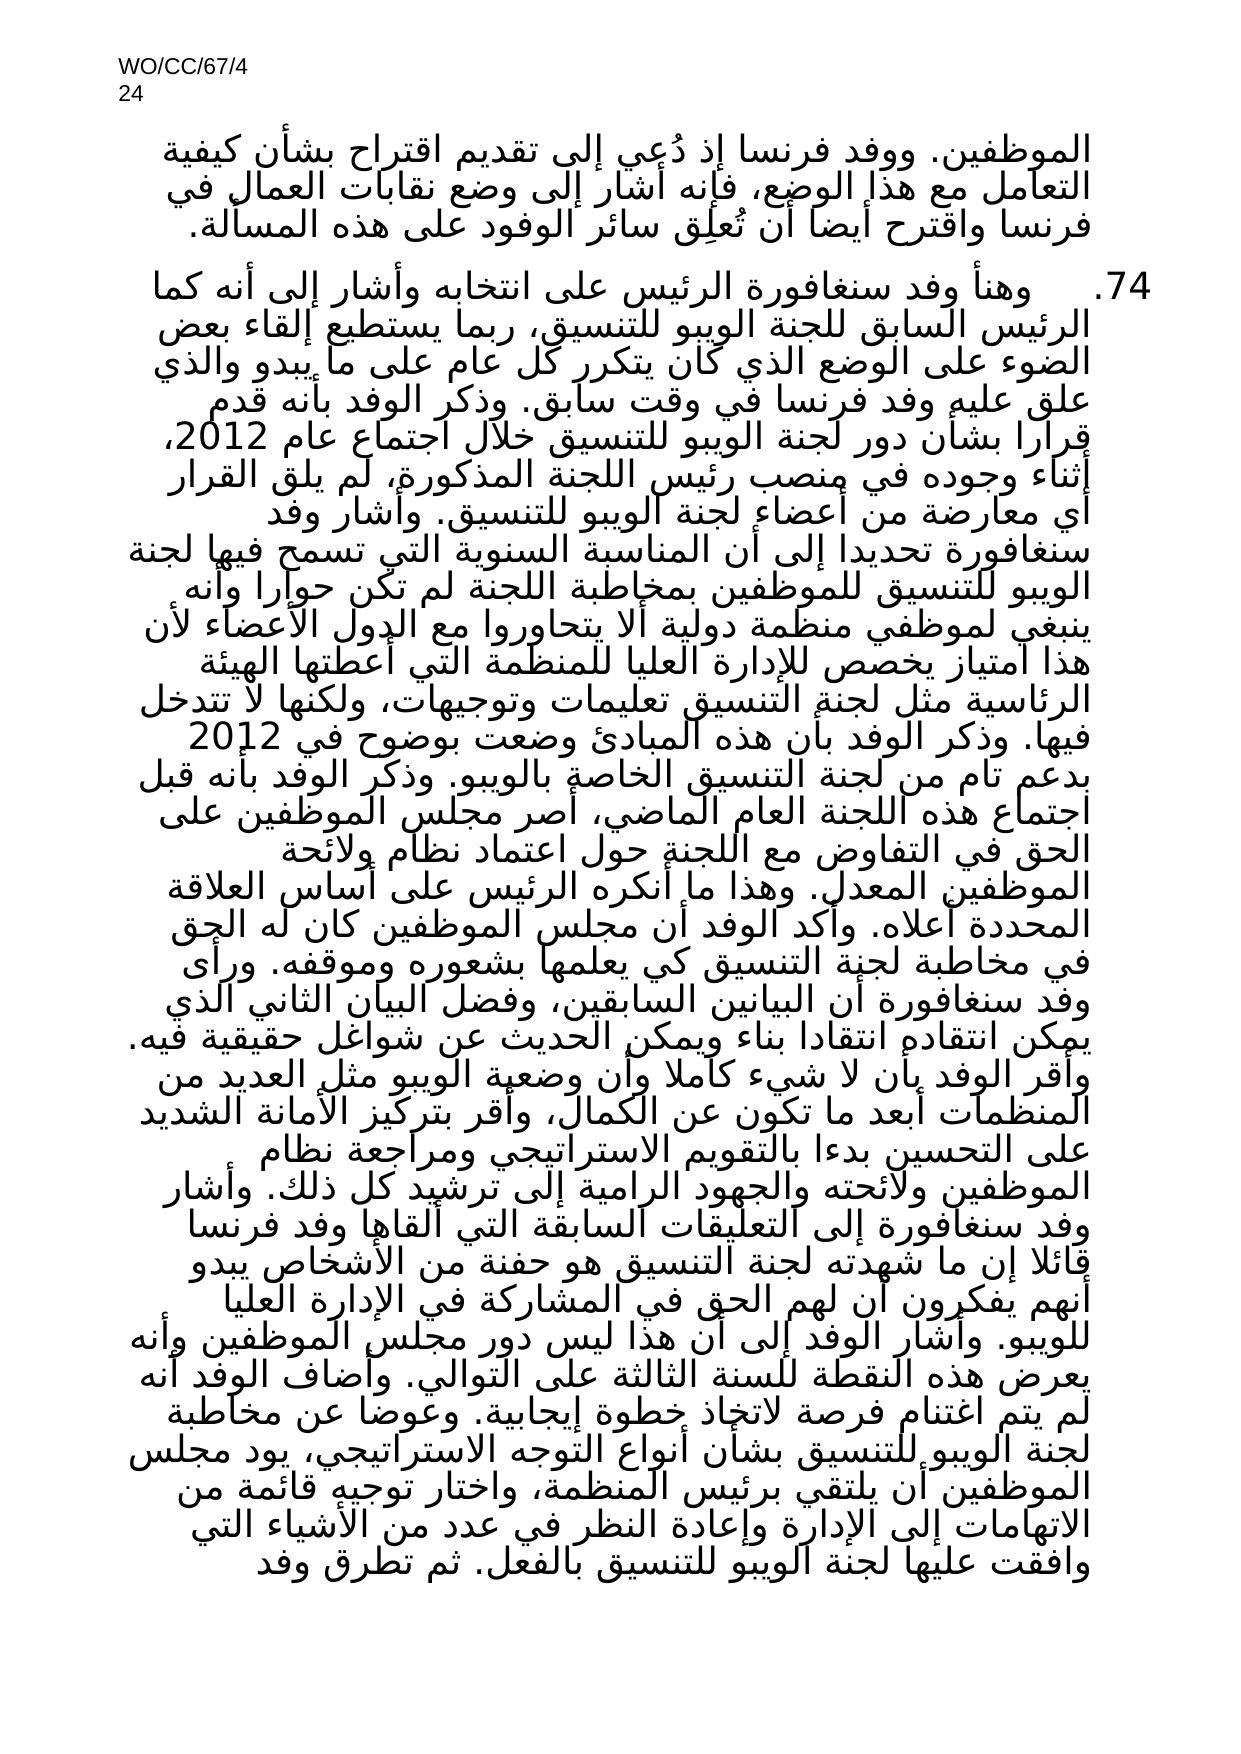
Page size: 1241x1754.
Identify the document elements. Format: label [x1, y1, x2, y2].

text [118, 132, 1092, 245]
text [118, 270, 1092, 1582]
